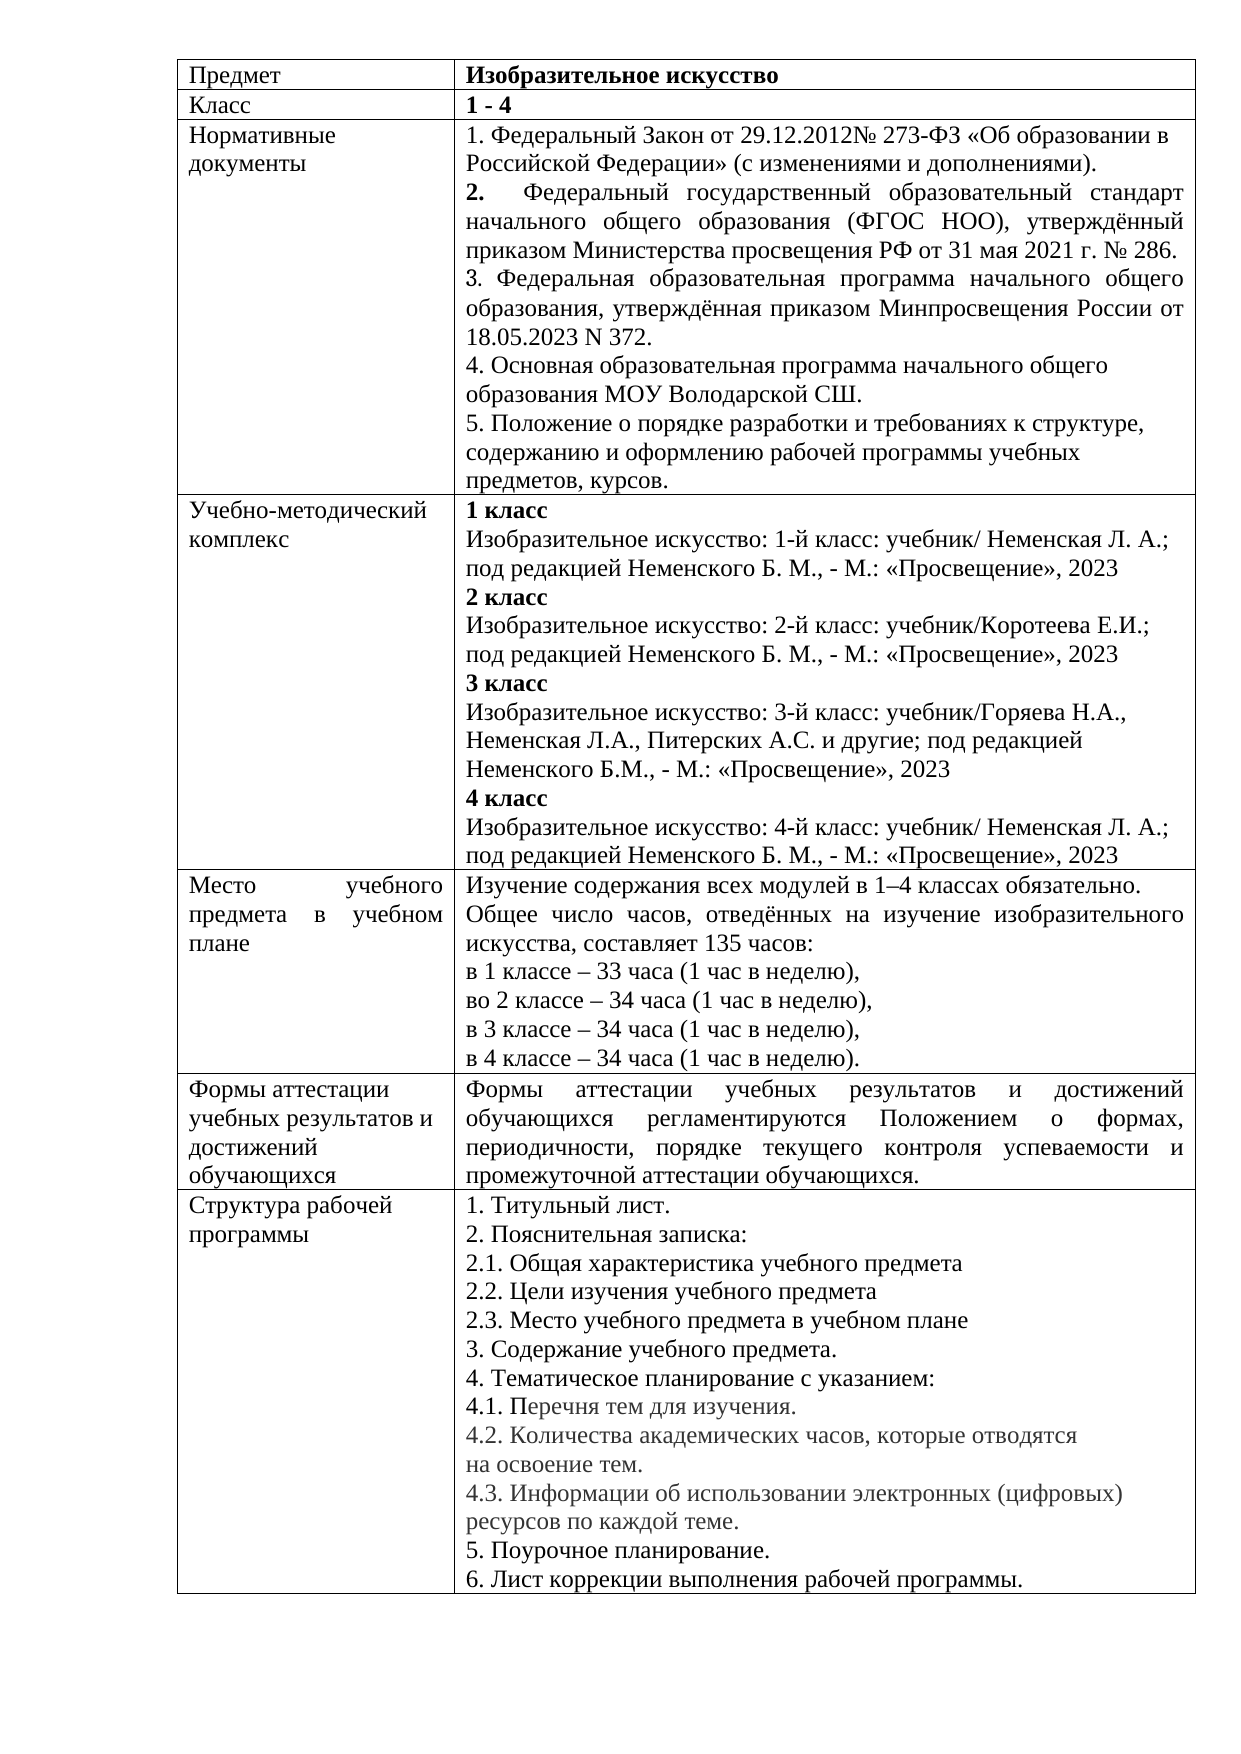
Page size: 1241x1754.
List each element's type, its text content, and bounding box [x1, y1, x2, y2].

table_cell Место учебного предмета в учебном плане [178, 870, 454, 1073]
table_cell Структура рабочей программы [178, 1190, 454, 1593]
table_cell 1. Титульный лист. 2. Пояснительная записка: 2.1. Общая характеристика учебного предмета 2.2. Цели изучения учебного предмета 2.3. Место учебного предмета в учебном плане 3. Содержание учебного предмета. 4. Тематическое планирование с указанием: 4.1. Перечня тем для изучения. 4.2. Количества академических часов, которые отводятся на освоение тем. 4.3. Информации об использовании электронных (цифровых) ресурсов по каждой теме. 5. Поурочное планирование. 6. Лист коррекции выполнения рабочей программы. [455, 1190, 1195, 1593]
table_cell Нормативные документы [178, 120, 454, 494]
table_header Изобразительное искусство [455, 60, 1195, 89]
table_cell Изучение содержания всех модулей в 1–4 классах обязательно. Общее число часов, отведённых на изучение изобразительного искусства, составляет 135 часов: в 1 классе – 33 часа (1 час в неделю), во 2 классе – 34 часа (1 час в неделю), в 3 классе – 34 часа (1 час в неделю), в 4 классе – 34 часа (1 час в неделю).‌‌ [455, 870, 1195, 1073]
table_cell 1. Федеральный Закон от 29.12.2012№ 273-ФЗ «Об образовании в Российской Федерации» (с изменениями и дополнениями). 2. Федеральный государственный образовательный стандарт начального общего образования (ФГОС НОО), утверждённый приказом Министерства просвещения РФ от 31 мая 2021 г. № 286. 3. Федеральная образовательная программа начального общего образования, утверждённая приказом Минпросвещения России от 18.05.2023 N 372. 4. Основная образовательная программа начального общего образования МОУ Володарской СШ. 5. Положение о порядке разработки и требованиях к структуре, содержанию и оформлению рабочей программы учебных предметов, курсов. [455, 120, 1195, 494]
table_header Предмет [178, 60, 454, 89]
table_cell Учебно-методический комплекс [178, 495, 454, 869]
table_cell 1 класс Изобразительное искусство: 1-й класс: учебник/ Неменская Л. А.; под редакцией Неменского Б. М., - М.: «Просвещение», 2023 2 класс Изобразительное искусство: 2-й класс: учебник/Коротеева Е.И.; под редакцией Неменского Б. М., - М.: «Просвещение», 2023 3 класс Изобразительное искусство: 3-й класс: учебник/Горяева Н.А., Неменская Л.А., Питерских А.С. и другие; под редакцией Неменского Б.М., - М.: «Просвещение», 2023 4 класс Изобразительное искусство: 4-й класс: учебник/ Неменская Л. А.; под редакцией Неменского Б. М., - М.: «Просвещение», 2023 [455, 495, 1195, 869]
table_cell Формы аттестации учебных результатов и достижений обучающихся регламентируются Положением о формах, периодичности, порядке текущего контроля успеваемости и промежуточной аттестации обучающихся. [455, 1074, 1195, 1189]
table_cell Формы аттестации учебных результатов и достижений обучающихся [178, 1074, 454, 1189]
table_cell Класс [178, 90, 454, 119]
table_cell 1 - 4 [455, 90, 1195, 119]
